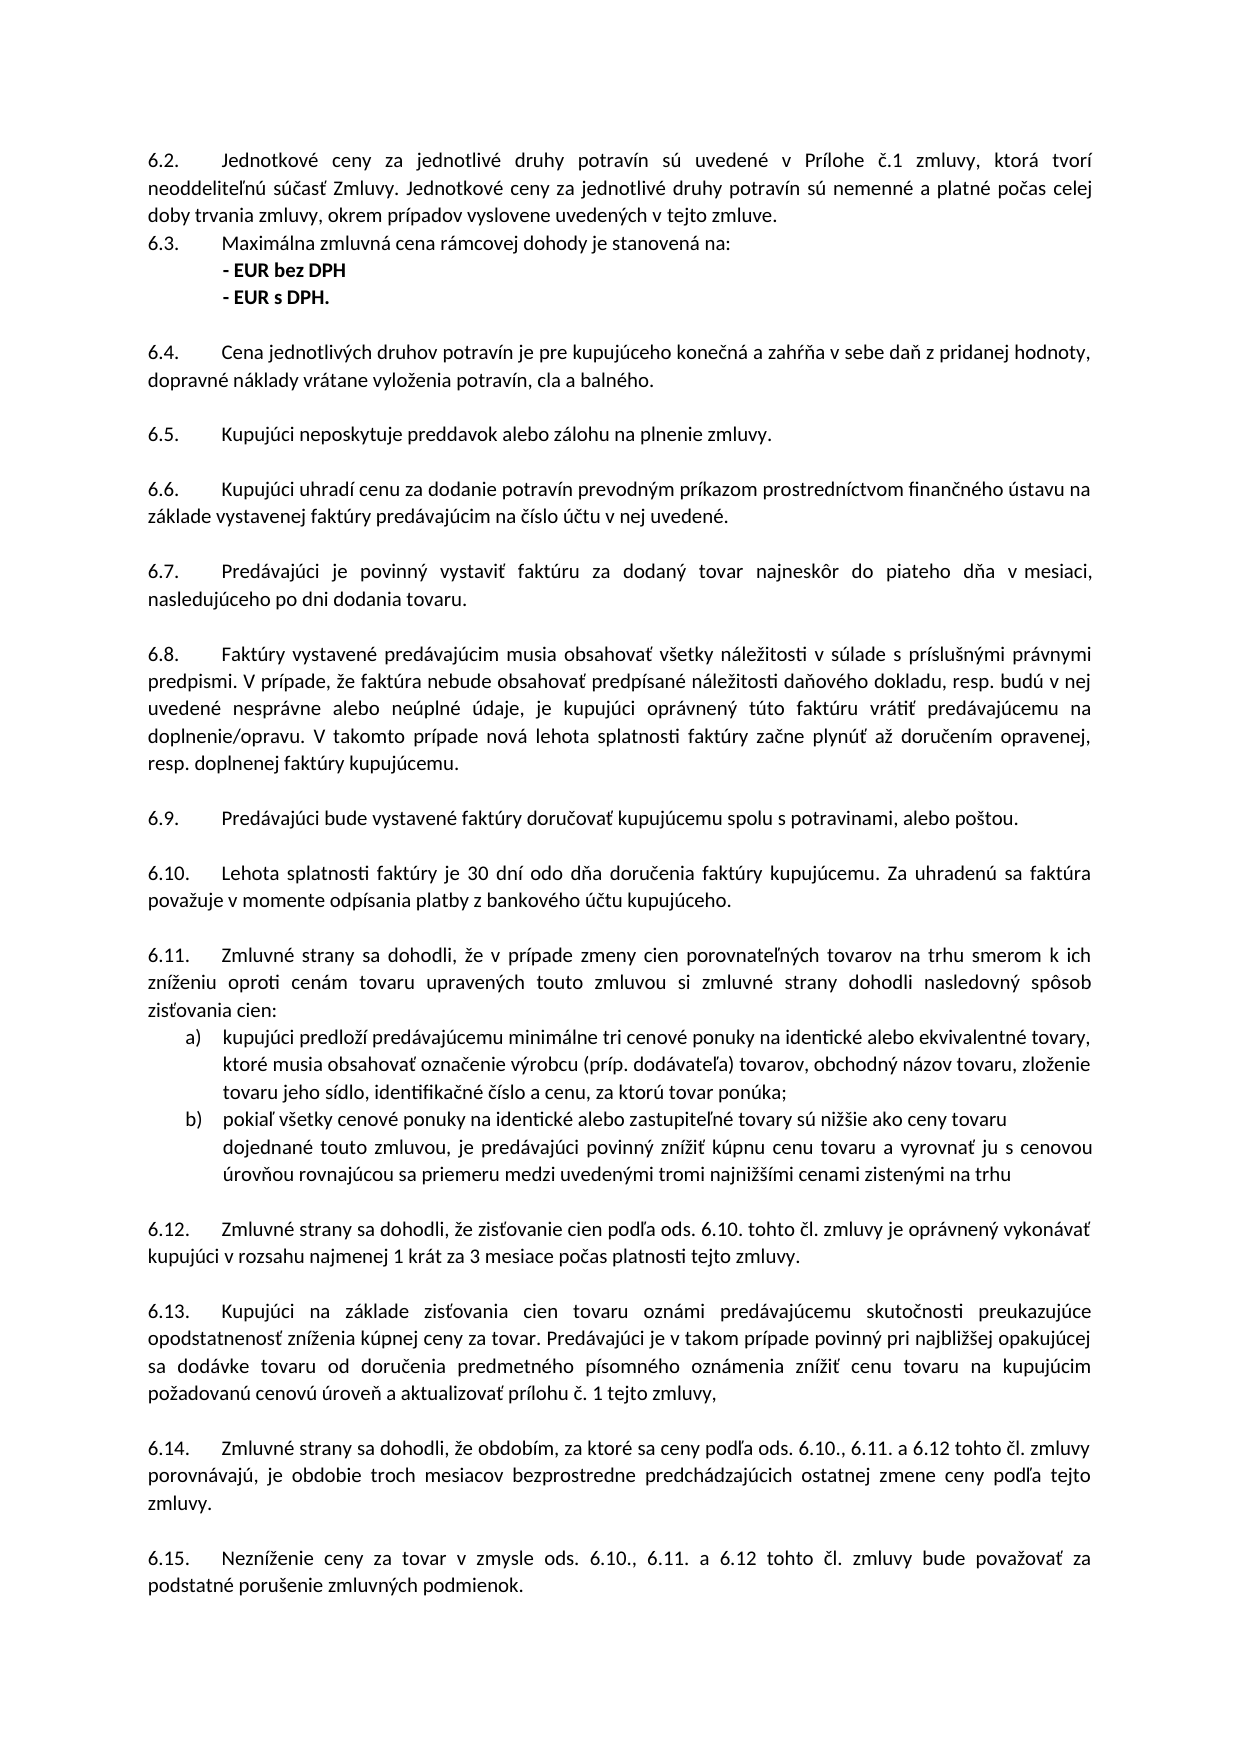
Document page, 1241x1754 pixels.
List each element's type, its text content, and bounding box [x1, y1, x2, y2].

list pokiaľ všetky cenové ponuky na identické alebo zastupiteľné tovary sú nižšie ako ceny tovaru [185, 1106, 1093, 1132]
text - EUR bez DPH [223, 257, 1093, 283]
list Nezníženie ceny za tovar v zmysle ods. 6.10., 6.11. a 6.12 tohto čl. zmluvy bude považovať za podstatné porušenie zmluvných podmienok. [148, 1545, 1093, 1598]
list kupujúci predloží predávajúcemu minimálne tri cenové ponuky na identické alebo ekvivalentné tovary, ktoré musia obsahovať označenie výrobcu (príp. dodávateľa) tovarov, obchodný názov tovaru, zloženie tovaru jeho sídlo, identifikačné číslo a cenu, za ktorú tovar ponúka; [185, 1024, 1093, 1104]
list Lehota splatnosti faktúry je 30 dní odo dňa doručenia faktúry kupujúcemu. Za uhradenú sa faktúra považuje v momente odpísania platby z bankového účtu kupujúceho. [148, 860, 1093, 913]
list Faktúry vystavené predávajúcim musia obsahovať všetky náležitosti v súlade s príslušnými právnymi predpismi. V prípade, že faktúra nebude obsahovať predpísané náležitosti daňového dokladu, resp. budú v nej uvedené nesprávne alebo neúplné údaje, je kupujúci oprávnený túto faktúru vrátiť predávajúcemu na doplnenie/opravu. V takomto prípade nová lehota splatnosti faktúry začne plynúť až doručením opravenej, resp. doplnenej faktúry kupujúcemu. [148, 641, 1093, 776]
list Zmluvné strany sa dohodli, že obdobím, za ktoré sa ceny podľa ods. 6.10., 6.11. a 6.12 tohto čl. zmluvy porovnávajú, je obdobie troch mesiacov bezprostredne predchádzajúcich ostatnej zmene ceny podľa tejto zmluvy. [148, 1435, 1093, 1515]
list Predávajúci bude vystavené faktúry doručovať kupujúcemu spolu s potravinami, alebo poštou. [148, 805, 1093, 831]
list Maximálna zmluvná cena rámcovej dohody je stanovená na: [148, 230, 1093, 255]
list Kupujúci uhradí cenu za dodanie potravín prevodným príkazom prostredníctvom finančného ústavu na základe vystavenej faktúry predávajúcim na číslo účtu v nej uvedené. [148, 476, 1093, 529]
list Jednotkové ceny za jednotlivé druhy potravín sú uvedené v Prílohe č.1 zmluvy, ktorá tvorí neoddeliteľnú súčasť Zmluvy. Jednotkové ceny za jednotlivé druhy potravín sú nemenné a platné počas celej doby trvania zmluvy, okrem prípadov vyslovene uvedených v tejto zmluve. [148, 148, 1093, 228]
list Predávajúci je povinný vystaviť faktúru za dodaný tovar najneskôr do piateho dňa v mesiaci, nasledujúceho po dni dodania tovaru. [148, 558, 1093, 611]
list Kupujúci neposkytuje preddavok alebo zálohu na plnenie zmluvy. [148, 422, 1093, 447]
text dojednané touto zmluvou, je predávajúci povinný znížiť kúpnu cenu tovaru a vyrovnať ju s cenovou úrovňou rovnajúcou sa priemeru medzi uvedenými tromi najnižšími cenami zistenými na trhu [223, 1134, 1093, 1187]
list Zmluvné strany sa dohodli, že v prípade zmeny cien porovnateľných tovarov na trhu smerom k ich zníženiu oproti cenám tovaru upravených touto zmluvou si zmluvné strany dohodli nasledovný spôsob zisťovania cien: [148, 942, 1093, 1022]
list Zmluvné strany sa dohodli, že zisťovanie cien podľa ods. 6.10. tohto čl. zmluvy je oprávnený vykonávať kupujúci v rozsahu najmenej 1 krát za 3 mesiace počas platnosti tejto zmluvy. [148, 1216, 1093, 1269]
list Cena jednotlivých druhov potravín je pre kupujúceho konečná a zahŕňa v sebe daň z pridanej hodnoty, dopravné náklady vrátane vyloženia potravín, cla a balného. [148, 339, 1093, 392]
list Kupujúci na základe zisťovania cien tovaru oznámi predávajúcemu skutočnosti preukazujúce opodstatnenosť zníženia kúpnej ceny za tovar. Predávajúci je v takom prípade povinný pri najbližšej opakujúcej sa dodávke tovaru od doručenia predmetného písomného oznámenia znížiť cenu tovaru na kupujúcim požadovanú cenovú úroveň a aktualizovať prílohu č. 1 tejto zmluvy, [148, 1298, 1093, 1406]
text - EUR s DPH. [223, 284, 1093, 310]
